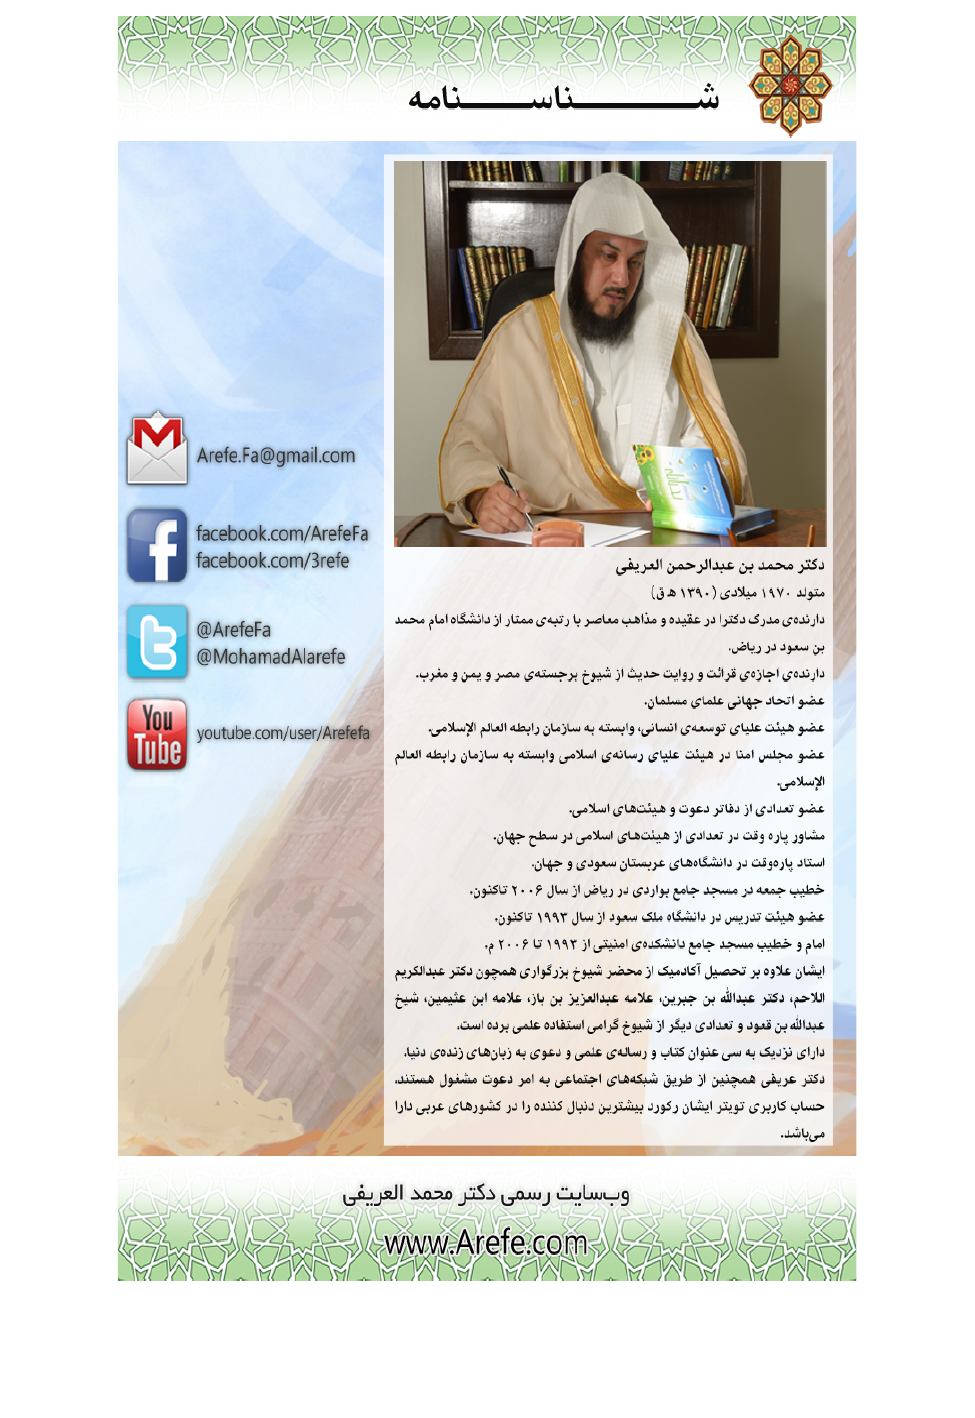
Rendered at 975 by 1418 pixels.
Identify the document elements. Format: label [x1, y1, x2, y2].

picture [117, 16, 857, 1281]
